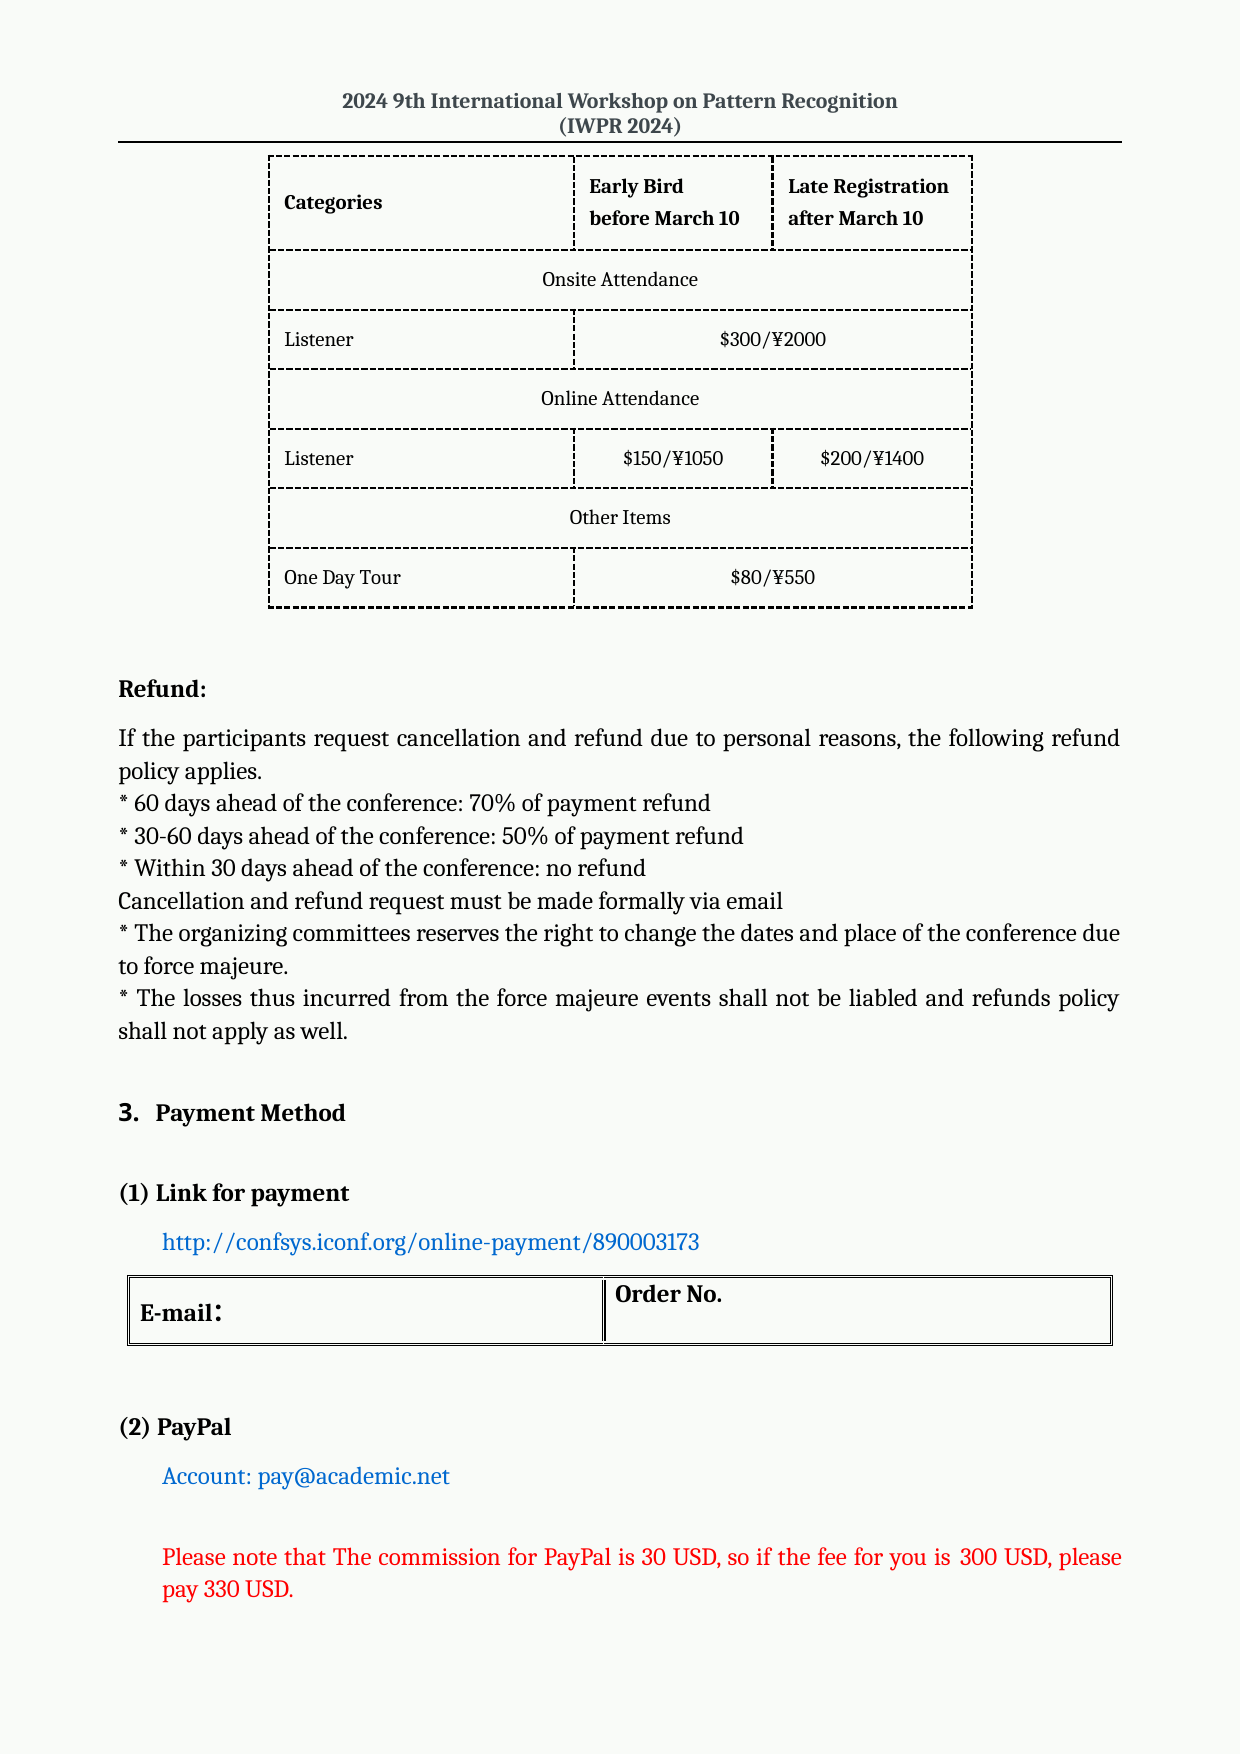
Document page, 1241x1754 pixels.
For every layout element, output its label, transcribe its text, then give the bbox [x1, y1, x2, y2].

table_cell $150/¥1050 [574, 428, 772, 487]
text http://confsys.iconf.org/online-payment/890003173 [162, 1226, 1122, 1258]
list Payment Method [118, 1080, 1122, 1145]
text If the participants request cancellation and refund due to personal reasons, the following refund policy applies. [118, 722, 1122, 787]
text * 60 days ahead of the conference: 70% of payment refund [118, 787, 1122, 820]
table_cell Other Items [269, 487, 972, 547]
list Link for payment [118, 1177, 1122, 1210]
table_header E-mail： [130, 1276, 604, 1343]
table_cell One Day Tour [269, 547, 573, 606]
text Please note that The commission for PayPal is 30 USD, so if the fee for you is 300 USD, please pay 330 USD. [162, 1541, 1122, 1606]
text * The losses thus incurred from the force majeure events shall not be liabled and refunds policy shall not apply as well. [118, 982, 1122, 1047]
table_cell Onsite Attendance [269, 249, 972, 308]
text * The organizing committees reserves the right to change the dates and place of the conference due to force majeure. [118, 917, 1122, 982]
table_cell $300/¥2000 [574, 309, 972, 368]
table_cell $80/¥550 [574, 547, 972, 606]
text Cancellation and refund request must be made formally via email [118, 885, 1122, 917]
text * Within 30 days ahead of the conference: no refund [118, 852, 1122, 885]
table_header Late Registration after March 10 [773, 155, 972, 249]
table_cell $200/¥1400 [773, 428, 972, 487]
table_cell Online Attendance [269, 368, 972, 428]
list PayPal [118, 1411, 1122, 1443]
table_cell Listener [269, 428, 573, 487]
table_header Order No. [604, 1278, 1110, 1343]
table_header Early Bird before March 10 [574, 155, 772, 249]
text Account: pay@academic.net [162, 1460, 1122, 1525]
list Refund: [118, 673, 1122, 706]
table_header Categories [269, 155, 573, 249]
text * 30-60 days ahead of the conference: 50% of payment refund [118, 820, 1122, 852]
table_cell Listener [269, 309, 573, 368]
